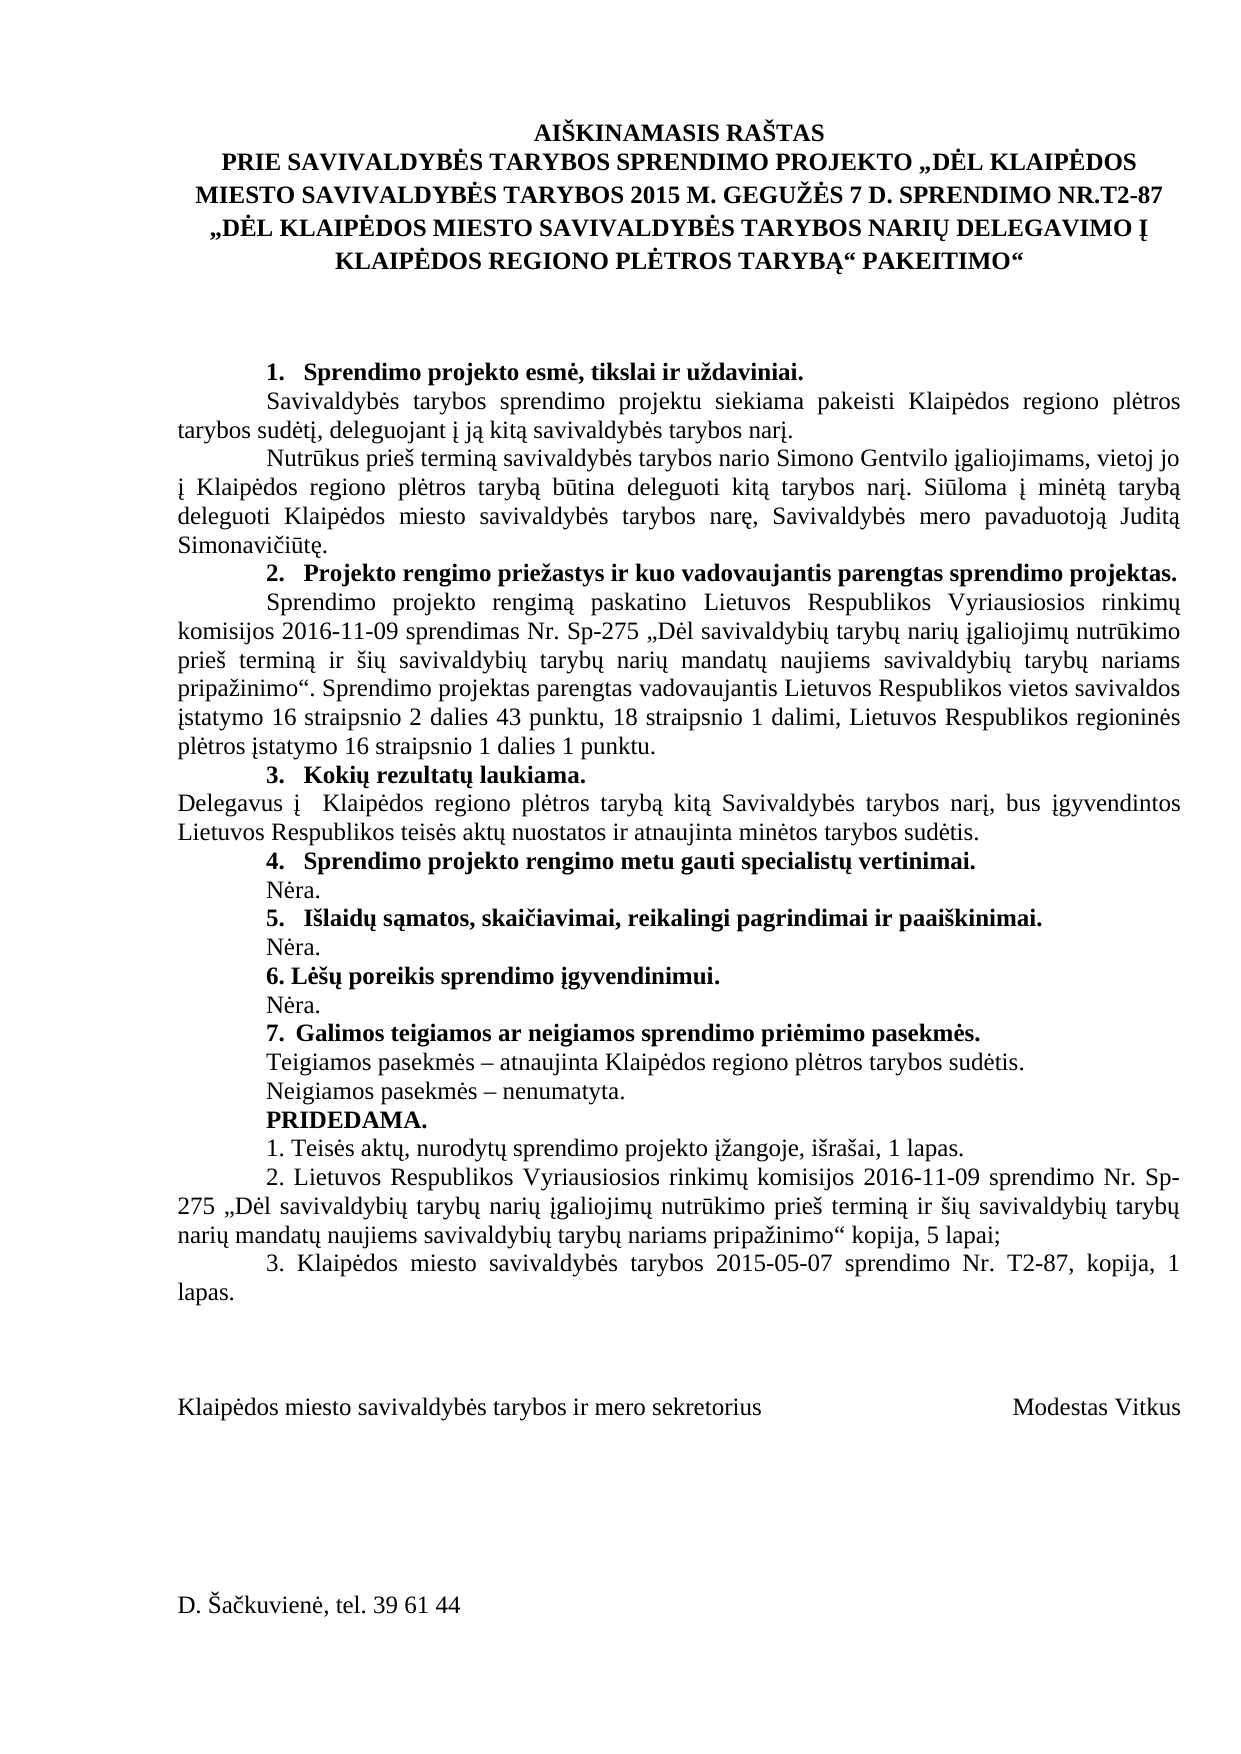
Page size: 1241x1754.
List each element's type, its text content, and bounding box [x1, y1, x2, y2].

text 1. Teisės aktų, nurodytų sprendimo projekto įžangoje, išrašai, 1 lapas. [177, 1133, 1190, 1162]
text PRIE SAVIVALDYBĖS TARYBOS SPRENDIMO PROJEKTO „DĖL klaipėdos miesto savivaldybės tarybos 2015 m. gegužės 7 d. sprendimo Nr.T2-87 „dėl klaipėdos miesto savivaldybės tarybos narių delegavimo į Klaipėdos regiono plėtros tarybą“ pakeitimo“ [177, 147, 1181, 275]
text Nėra. [177, 875, 1181, 903]
text Sprendimo projekto rengimą paskatino Lietuvos Respublikos Vyriausiosios rinkimų komisijos 2016-11-09 sprendimas Nr. Sp-275 „Dėl savivaldybių tarybų narių įgaliojimų nutrūkimo prieš terminą ir šių savivaldybių tarybų narių mandatų naujiems savivaldybių tarybų nariams pripažinimo“. Sprendimo projektas parengtas vadovaujantis Lietuvos Respublikos vietos savivaldos įstatymo 16 straipsnio 2 dalies 43 punktu, 18 straipsnio 1 dalimi, Lietuvos Respublikos regioninės plėtros įstatymo 16 straipsnio 1 dalies 1 punktu. [177, 587, 1181, 760]
text 3. Klaipėdos miesto savivaldybės tarybos 2015-05-07 sprendimo Nr. T2-87, kopija, 1 lapas. [177, 1248, 1181, 1306]
text PRIDEDAMA. [177, 1105, 1181, 1133]
text AIŠKINAMASIS RAŠTAS [177, 118, 1181, 147]
text Neigiamos pasekmės – nenumatyta. [177, 1076, 1181, 1105]
list Sprendimo projekto rengimo metu gauti specialistų vertinimai. [266, 846, 1181, 875]
list Projekto rengimo priežastys ir kuo vadovaujantis parengtas sprendimo projektas. [266, 558, 1181, 587]
text 2. Lietuvos Respublikos Vyriausiosios rinkimų komisijos 2016-11-09 sprendimo Nr. Sp-275 „Dėl savivaldybių tarybų narių įgaliojimų nutrūkimo prieš terminą ir šių savivaldybių tarybų narių mandatų naujiems savivaldybių tarybų nariams pripažinimo“ kopija, 5 lapai; [177, 1162, 1181, 1248]
text Savivaldybės tarybos sprendimo projektu siekiama pakeisti Klaipėdos regiono plėtros tarybos sudėtį, deleguojant į ją kitą savivaldybės tarybos narį. [177, 386, 1181, 443]
text Nėra. [177, 932, 1181, 961]
list Sprendimo projekto esmė, tikslai ir uždaviniai. [266, 357, 1181, 386]
text D. Šačkuvienė, tel. 39 61 44 [177, 1590, 1181, 1619]
text 6. Lėšų poreikis sprendimo įgyvendinimui. [177, 961, 1181, 990]
text Nutrūkus prieš terminą savivaldybės tarybos nario Simono Gentvilo įgaliojimams, vietoj jo į Klaipėdos regiono plėtros tarybą būtina deleguoti kitą tarybos narį. Siūloma į minėtą tarybą deleguoti Klaipėdos miesto savivaldybės tarybos narę, Savivaldybės mero pavaduotoją Juditą Simonavičiūtę. [177, 443, 1181, 558]
list Galimos teigiamos ar neigiamos sprendimo priėmimo pasekmės. [266, 1018, 1181, 1047]
text Nėra. [177, 990, 1181, 1018]
text Teigiamos pasekmės – atnaujinta Klaipėdos regiono plėtros tarybos sudėtis. [177, 1047, 1181, 1076]
text Delegavus į Klaipėdos regiono plėtros tarybą kitą Savivaldybės tarybos narį, bus įgyvendintos Lietuvos Respublikos teisės aktų nuostatos ir atnaujinta minėtos tarybos sudėtis. [177, 788, 1181, 846]
list Kokių rezultatų laukiama. [266, 760, 1181, 788]
list Išlaidų sąmatos, skaičiavimai, reikalingi pagrindimai ir paaiškinimai. [266, 903, 1181, 932]
text Klaipėdos miesto savivaldybės tarybos ir mero sekretorius Modestas Vitkus [177, 1392, 1181, 1421]
